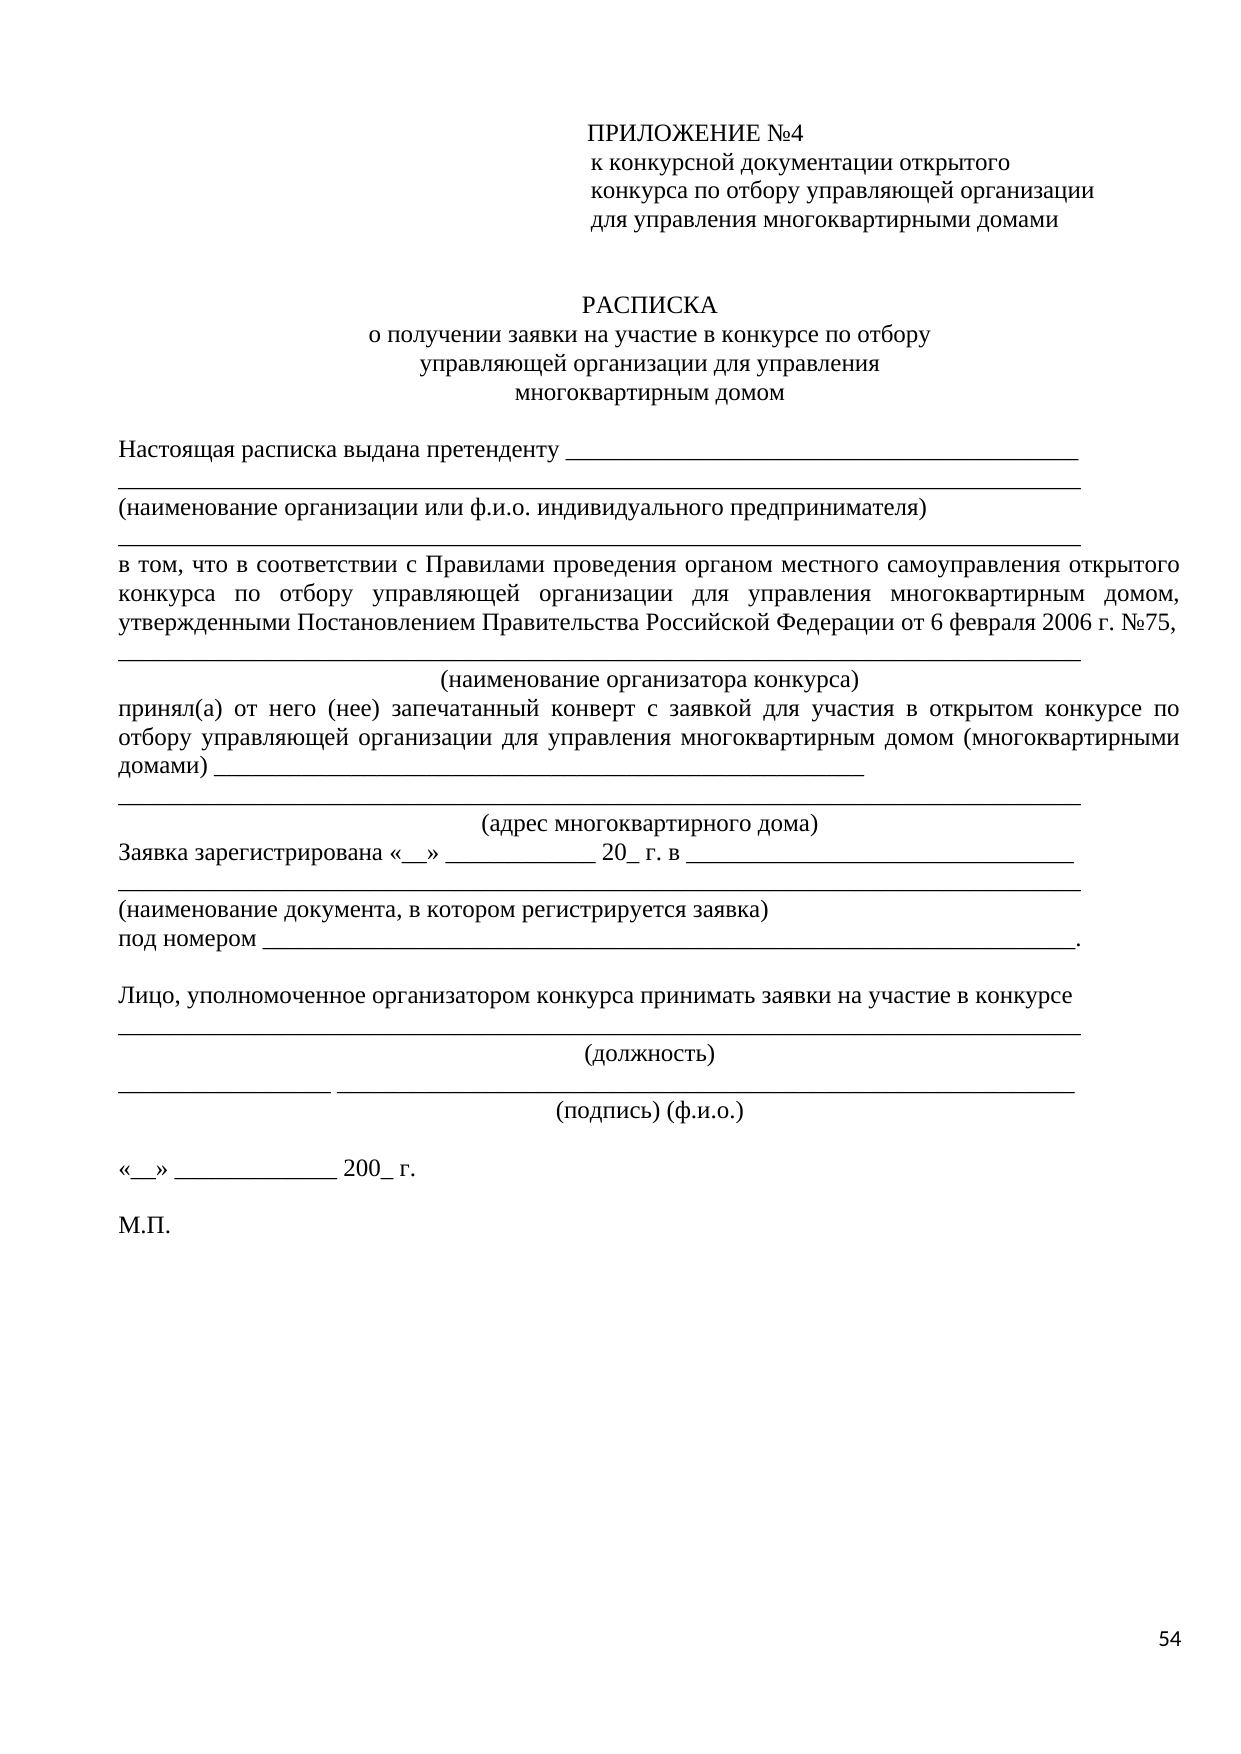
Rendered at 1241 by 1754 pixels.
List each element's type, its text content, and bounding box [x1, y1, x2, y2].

text Настоящая расписка выдана претенденту _________________________________________ [118, 434, 1181, 463]
text _____________________________________________________________________________ [118, 463, 1181, 492]
text в том, что в соответствии с Правилами проведения органом местного самоуправления открытого конкурса по отбору управляющей организации для управления многоквартирным домом, утвержденными Постановлением Правительства Российской Федерации от 6 февраля 2006 г. №75, [118, 549, 1181, 636]
text _________________ ___________________________________________________________ [118, 1067, 1181, 1096]
text _____________________________________________________________________________ [118, 779, 1181, 808]
text (адрес многоквартирного дома) [118, 808, 1181, 837]
text М.П. [118, 1211, 1181, 1239]
text под номером _________________________________________________________________. [118, 923, 1181, 952]
text управляющей организации для управления [118, 348, 1181, 377]
text многоквартирным домом [118, 377, 1181, 406]
text ПРИЛОЖЕНИЕ №4 [118, 118, 1181, 147]
text Заявка зарегистрирована «__» ____________ 20_ г. в _______________________________ [118, 837, 1181, 866]
text конкурса по отбору управляющей организации [118, 176, 1181, 204]
text (наименование организатора конкурса) [118, 664, 1181, 693]
text _____________________________________________________________________________ [118, 866, 1181, 894]
text _____________________________________________________________________________ [118, 1009, 1181, 1038]
text для управления многоквартирными домами [118, 204, 1181, 233]
text (должность) [118, 1038, 1181, 1067]
text _____________________________________________________________________________ [118, 521, 1181, 549]
text РАСПИСКА [118, 291, 1181, 319]
text о получении заявки на участие в конкурсе по отбору [118, 319, 1181, 348]
text Лицо, уполномоченное организатором конкурса принимать заявки на участие в конкурсе [118, 981, 1181, 1009]
text (наименование организации или ф.и.о. индивидуального предпринимателя) [118, 492, 1181, 521]
text (подпись) (ф.и.о.) [118, 1096, 1181, 1124]
text (наименование документа, в котором регистрируется заявка) [118, 894, 1181, 923]
text «__» _____________ 200_ г. [118, 1153, 1181, 1182]
text принял(а) от него (нее) запечатанный конверт с заявкой для участия в открытом конкурсе по отбору управляющей организации для управления многоквартирным домом (многоквартирными домами) ____________________________________________________ [118, 693, 1181, 779]
text _____________________________________________________________________________ [118, 636, 1181, 664]
text к конкурсной документации открытого [118, 147, 1181, 176]
